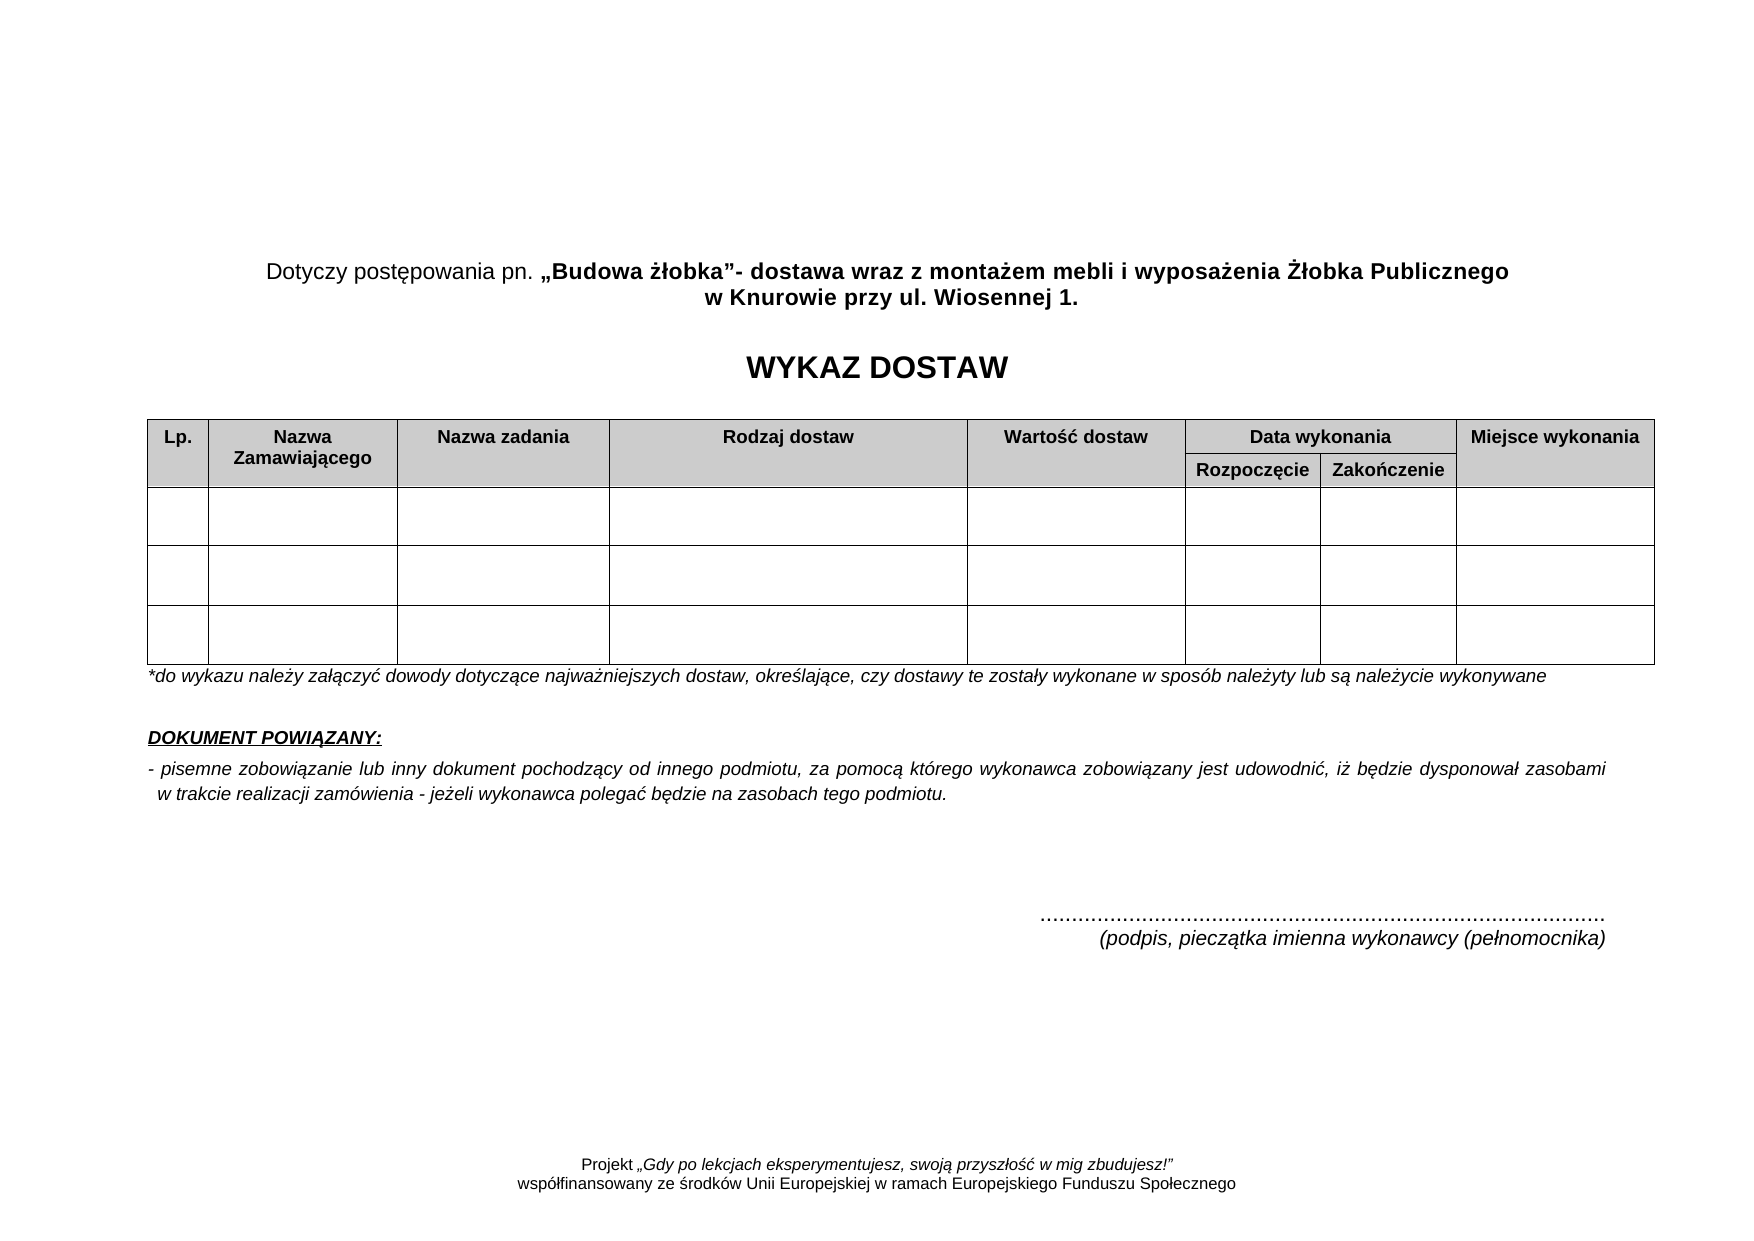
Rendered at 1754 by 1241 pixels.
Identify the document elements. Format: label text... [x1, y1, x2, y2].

table_cell [968, 606, 1185, 663]
text *do wykazu należy załączyć dowody dotyczące najważniejszych dostaw, określające, czy dostawy te zostały wykonane w sposób należyty lub są należycie wykonywane [148, 665, 1606, 686]
table_cell [209, 488, 397, 545]
table_cell [610, 546, 967, 604]
table_cell [968, 546, 1185, 604]
table_cell [1186, 488, 1320, 545]
table_cell [209, 546, 397, 604]
table_cell [968, 488, 1185, 545]
table_header Nazwa Zamawiającego [209, 420, 397, 486]
text DOKUMENT POWIĄZANY: [148, 723, 1606, 748]
subtitle WYKAZ DOSTAW [148, 349, 1606, 384]
table_cell [610, 488, 967, 545]
table_cell [1321, 546, 1456, 604]
table_cell [1457, 488, 1654, 545]
table_cell [610, 606, 967, 663]
table_header Miejsce wykonania [1457, 420, 1654, 486]
text ......................................................................................... [148, 899, 1606, 926]
table_cell [1321, 488, 1456, 545]
table_cell Zakończenie [1321, 454, 1456, 486]
text (podpis, pieczątka imienna wykonawcy (pełnomocnika) [148, 926, 1606, 950]
table_header Rodzaj dostaw [610, 420, 967, 486]
table_cell [398, 606, 609, 663]
table_cell [398, 488, 609, 545]
table_cell [148, 488, 208, 545]
table_cell [1457, 606, 1654, 663]
table_header Data wykonania [1186, 420, 1456, 453]
table_cell [1186, 546, 1320, 604]
table_cell [1321, 606, 1456, 663]
text Dotyczy postępowania pn. „Budowa żłobka”- dostawa wraz z montażem mebli i wyposażenia Żłobka Publicznego w Knurowie przy ul. Wiosennej 1. [177, 258, 1606, 310]
table_cell [148, 606, 208, 663]
table_cell [148, 546, 208, 604]
table_header Nazwa zadania [398, 420, 609, 486]
table_header Lp. [148, 420, 208, 486]
table_cell Rozpoczęcie [1186, 454, 1320, 486]
table_cell [1457, 546, 1654, 604]
table_cell [209, 606, 397, 663]
table_cell [1186, 606, 1320, 663]
table_header Wartość dostaw [968, 420, 1185, 486]
text - pisemne zobowiązanie lub inny dokument pochodzący od innego podmiotu, za pomocą którego wykonawca zobowiązany jest udowodnić, iż będzie dysponował zasobami w trakcie realizacji zamówienia - jeżeli wykonawca polegać będzie na zasobach tego podmiotu. [148, 754, 1606, 804]
table_cell [398, 546, 609, 604]
